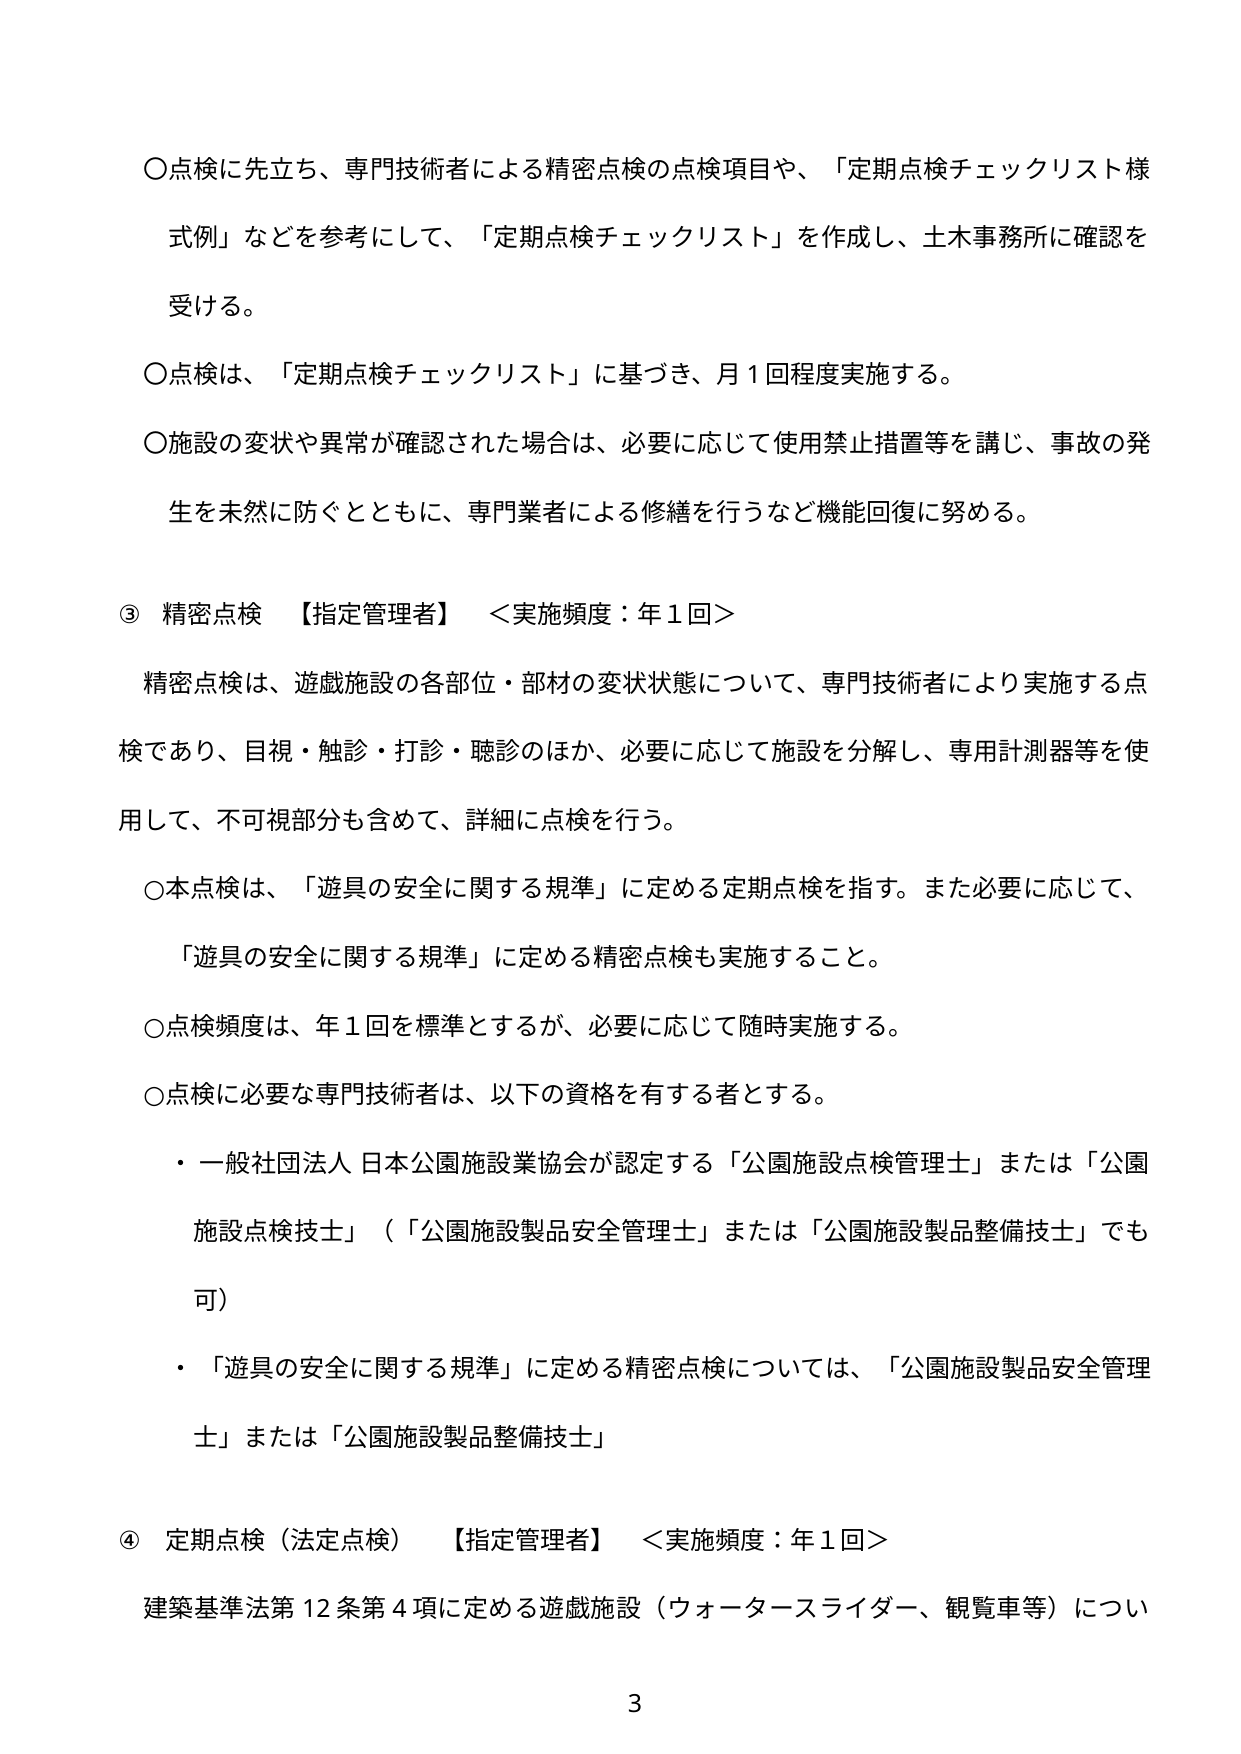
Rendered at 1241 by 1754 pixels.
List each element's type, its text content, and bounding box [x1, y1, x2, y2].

text ・ 「遊具の安全に関する規準」に定める精密点検については、「公園施設製品安全管理士」または「公園施設製品整備技士」 [168, 1333, 1152, 1470]
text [118, 1572, 1152, 1641]
text ○本点検は、「遊具の安全に関する規準」に定める定期点検を指す。また必要に応じて、「遊具の安全に関する規準」に定める精密点検も実施すること。 [143, 853, 1152, 990]
text ④ 定期点検（法定点検） 【指定管理者】 ＜実施頻度：年１回＞ [118, 1504, 1152, 1572]
text ○点検に必要な専門技術者は、以下の資格を有する者とする。 [143, 1058, 1152, 1127]
text 〇施設の変状や異常が確認された場合は、必要に応じて使用禁止措置等を講じ、事故の発生を未然に防ぐとともに、専門業者による修繕を行うなど機能回復に努める。 [143, 407, 1152, 544]
text ・ 一般社団法人 日本公園施設業協会が認定する「公園施設点検管理士」または「公園施設点検技士」（「公園施設製品安全管理士」または「公園施設製品整備技士」でも可） [168, 1127, 1152, 1333]
text ○点検頻度は、年１回を標準とするが、必要に応じて随時実施する。 [143, 990, 1152, 1058]
text 〇点検に先立ち、専門技術者による精密点検の点検項目や、「定期点検チェックリスト様式例」などを参考にして、「定期点検チェックリスト」を作成し、土木事務所に確認を受ける。 [143, 133, 1152, 339]
text 〇点検は、「定期点検チェックリスト」に基づき、月1回程度実施する。 [143, 339, 1152, 407]
list 精密点検 【指定管理者】 ＜実施頻度：年１回＞ [118, 579, 1152, 647]
text 精密点検は、遊戯施設の各部位・部材の変状状態について、専門技術者により実施する点検であり、目視・触診・打診・聴診のほか、必要に応じて施設を分解し、専用計測器等を使用して、不可視部分も含めて、詳細に点検を行う。 [118, 647, 1152, 853]
